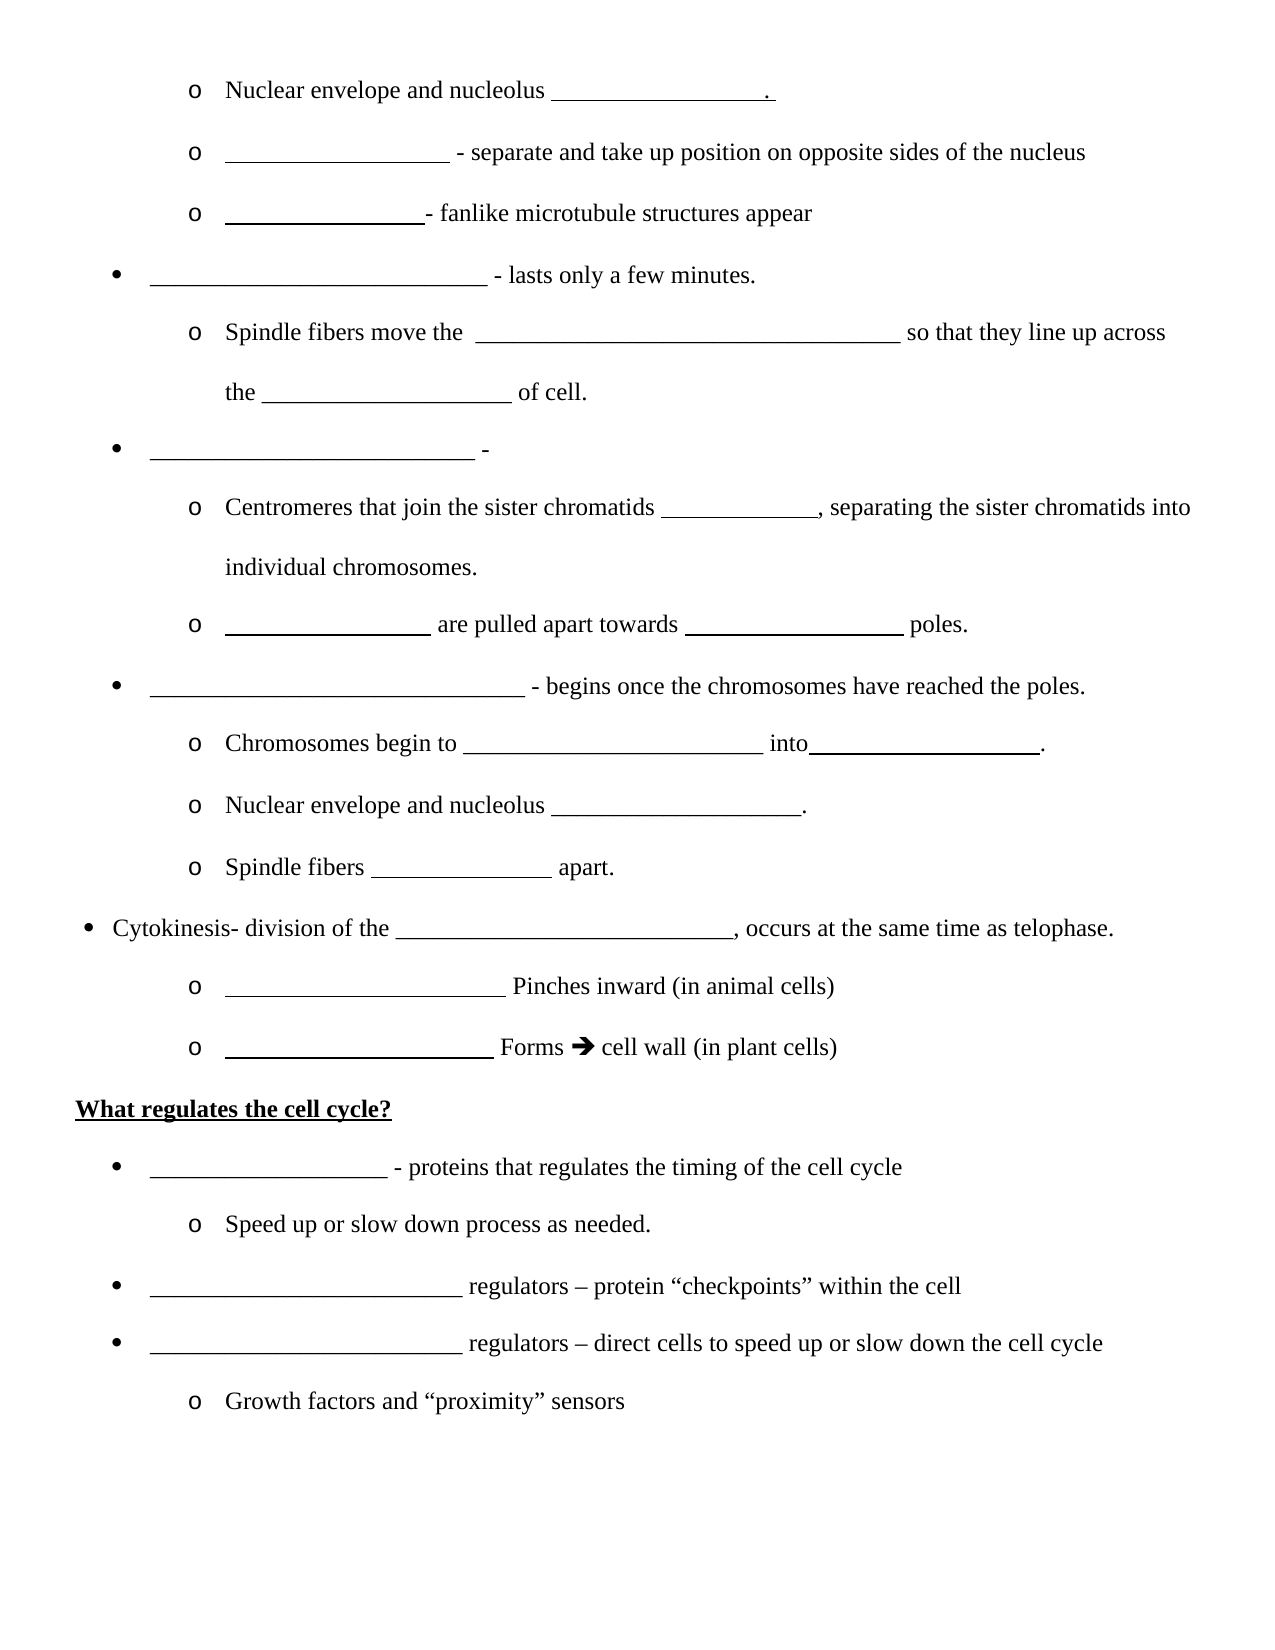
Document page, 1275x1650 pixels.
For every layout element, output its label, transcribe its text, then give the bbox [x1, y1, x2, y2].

list ______________________________ - begins once the chromosomes have reached the poles. [112, 671, 1200, 699]
list - separate and take up position on opposite sides of the nucleus [187, 137, 1200, 167]
list Nuclear envelope and nucleolus ____________________. [187, 790, 1200, 821]
list Speed up or slow down process as needed. [187, 1209, 1200, 1240]
list _________________________ regulators – direct cells to speed up or slow down the cell cycle [112, 1328, 1200, 1357]
list Spindle fibers apart. [187, 852, 1200, 882]
list ___________________ - proteins that regulates the timing of the cell cycle [112, 1152, 1200, 1180]
list Nuclear envelope and nucleolus . [187, 75, 1200, 106]
list Pinches inward (in animal cells) [187, 971, 1200, 1002]
list _________________________ regulators – protein “checkpoints” within the cell [112, 1271, 1200, 1299]
subtitle What regulates the cell cycle? [75, 1094, 1200, 1123]
list Chromosomes begin to ________________________ into . [187, 728, 1200, 759]
list Cytokinesis- division of the ___________________________, occurs at the same time as telophase. [84, 913, 1200, 942]
list Spindle fibers move the __________________________________ so that they line up across the ____________________ of cell. [187, 317, 1200, 406]
list are pulled apart towards poles. [187, 609, 1200, 640]
list __________________________ - [112, 434, 1200, 463]
list - fanlike microtubule structures appear [187, 198, 1200, 229]
list Centromeres that join the sister chromatids , separating the sister chromatids into individual chromosomes. [187, 492, 1200, 580]
list ___________________________ - lasts only a few minutes. [112, 260, 1200, 289]
list Forms cell wall (in plant cells) [187, 1032, 1200, 1063]
list Growth factors and “proximity” sensors [187, 1386, 1200, 1417]
